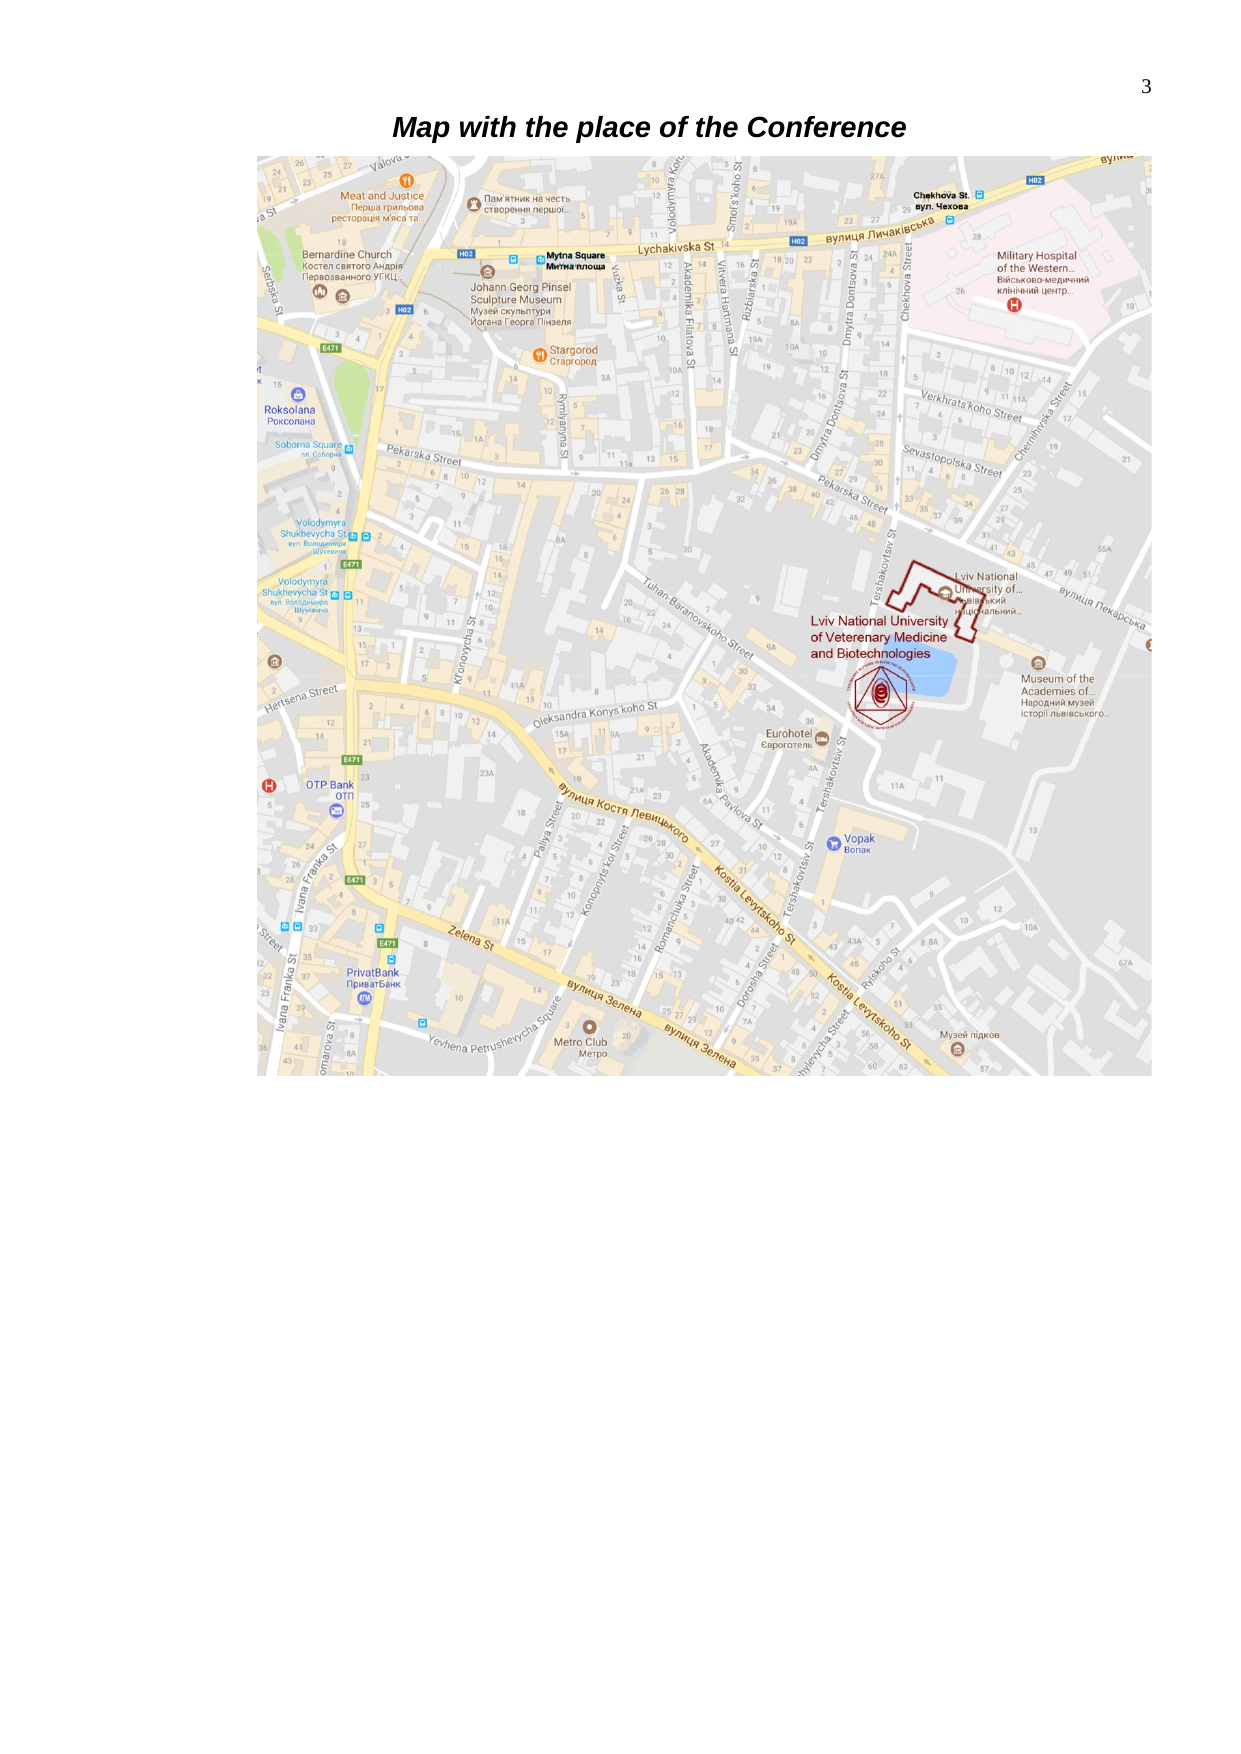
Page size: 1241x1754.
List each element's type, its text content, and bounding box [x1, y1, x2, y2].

text Map with the place of the Conference [148, 110, 1152, 144]
picture [257, 156, 1152, 1076]
